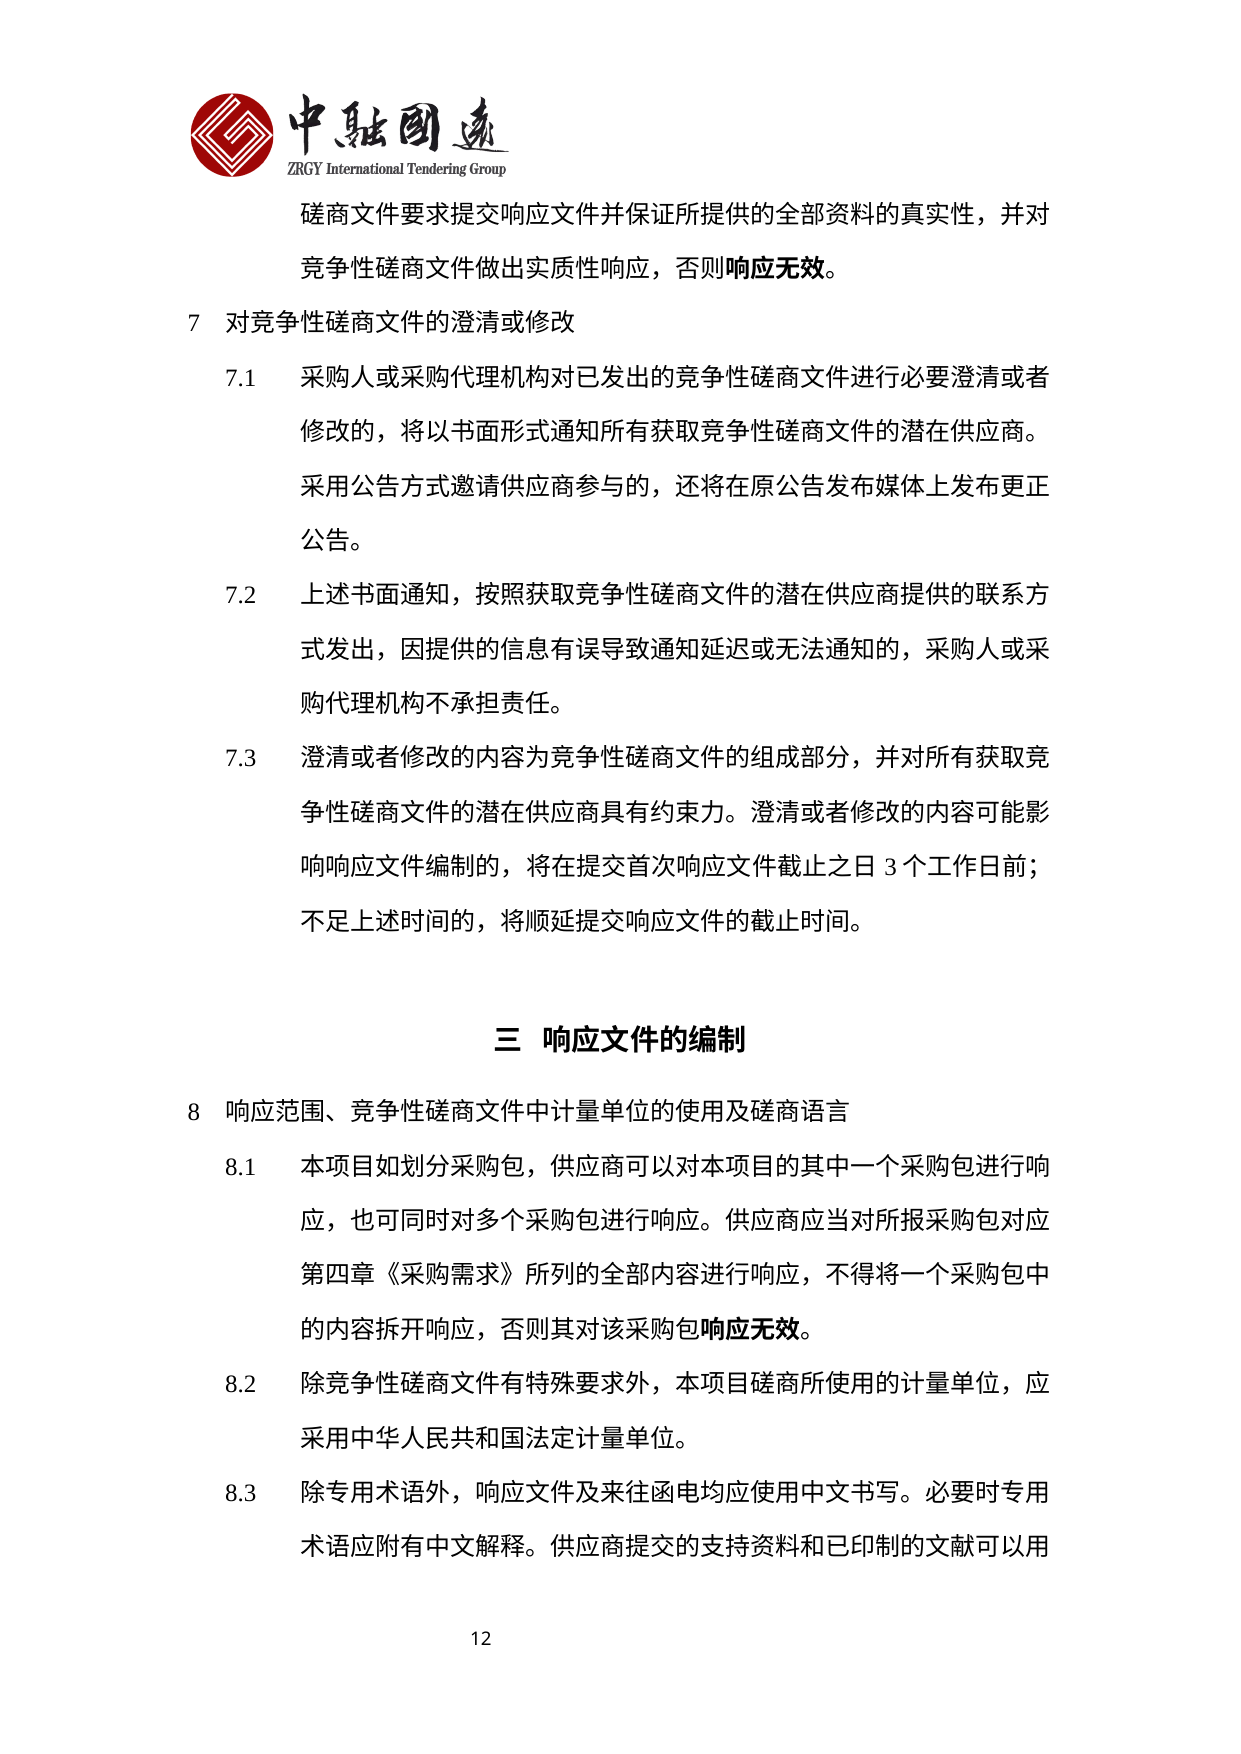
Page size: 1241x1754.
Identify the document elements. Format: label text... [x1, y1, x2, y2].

list 除竞争性磋商文件有特殊要求外，本项目磋商所使用的计量单位，应采用中华人民共和国法定计量单位。 [225, 1364, 1053, 1454]
list 本项目如划分采购包，供应商可以对本项目的其中一个采购包进行响应，也可同时对多个采购包进行响应。供应商应当对所报采购包对应第四章《采购需求》所列的全部内容进行响应，不得将一个采购包中的内容拆开响应，否则其对该采购包响应无效。 [225, 1146, 1053, 1346]
subtitle 三 响应文件的编制 [187, 1006, 1053, 1071]
list 澄清或者修改的内容为竞争性磋商文件的组成部分，并对所有获取竞争性磋商文件的潜在供应商具有约束力。澄清或者修改的内容可能影响响应文件编制的，将在提交首次响应文件截止之日3个工作日前；不足上述时间的，将顺延提交响应文件的截止时间。 [225, 738, 1053, 937]
list 上述书面通知，按照获取竞争性磋商文件的潜在供应商提供的联系方式发出，因提供的信息有误导致通知延迟或无法通知的，采购人或采购代理机构不承担责任。 [225, 575, 1053, 720]
list 对竞争性磋商文件的澄清或修改 [187, 303, 1053, 339]
list 除专用术语外，响应文件及来往函电均应使用中文书写。必要时专用术语应附有中文解释。供应商提交的支持资料和已印制的文献可以用外文，但相应内容应附有中文翻译本，在解释响应文件时以中文翻译本为准。未附中文翻译本或翻译本中文内容明显与外文内容不一致的，其不利后果由供应商自行承担。 [225, 1472, 1053, 1563]
list 供应商应认真阅读竞争性磋商文件的全部内容。供应商应按照竞争性磋商文件要求提交响应文件并保证所提供的全部资料的真实性，并对竞争性磋商文件做出实质性响应，否则响应无效。 [225, 194, 1053, 285]
picture [187, 88, 514, 182]
list 采购人或采购代理机构对已发出的竞争性磋商文件进行必要澄清或者修改的，将以书面形式通知所有获取竞争性磋商文件的潜在供应商。采用公告方式邀请供应商参与的，还将在原公告发布媒体上发布更正公告。 [225, 357, 1053, 557]
list 响应范围、竞争性磋商文件中计量单位的使用及磋商语言 [187, 1092, 1053, 1128]
